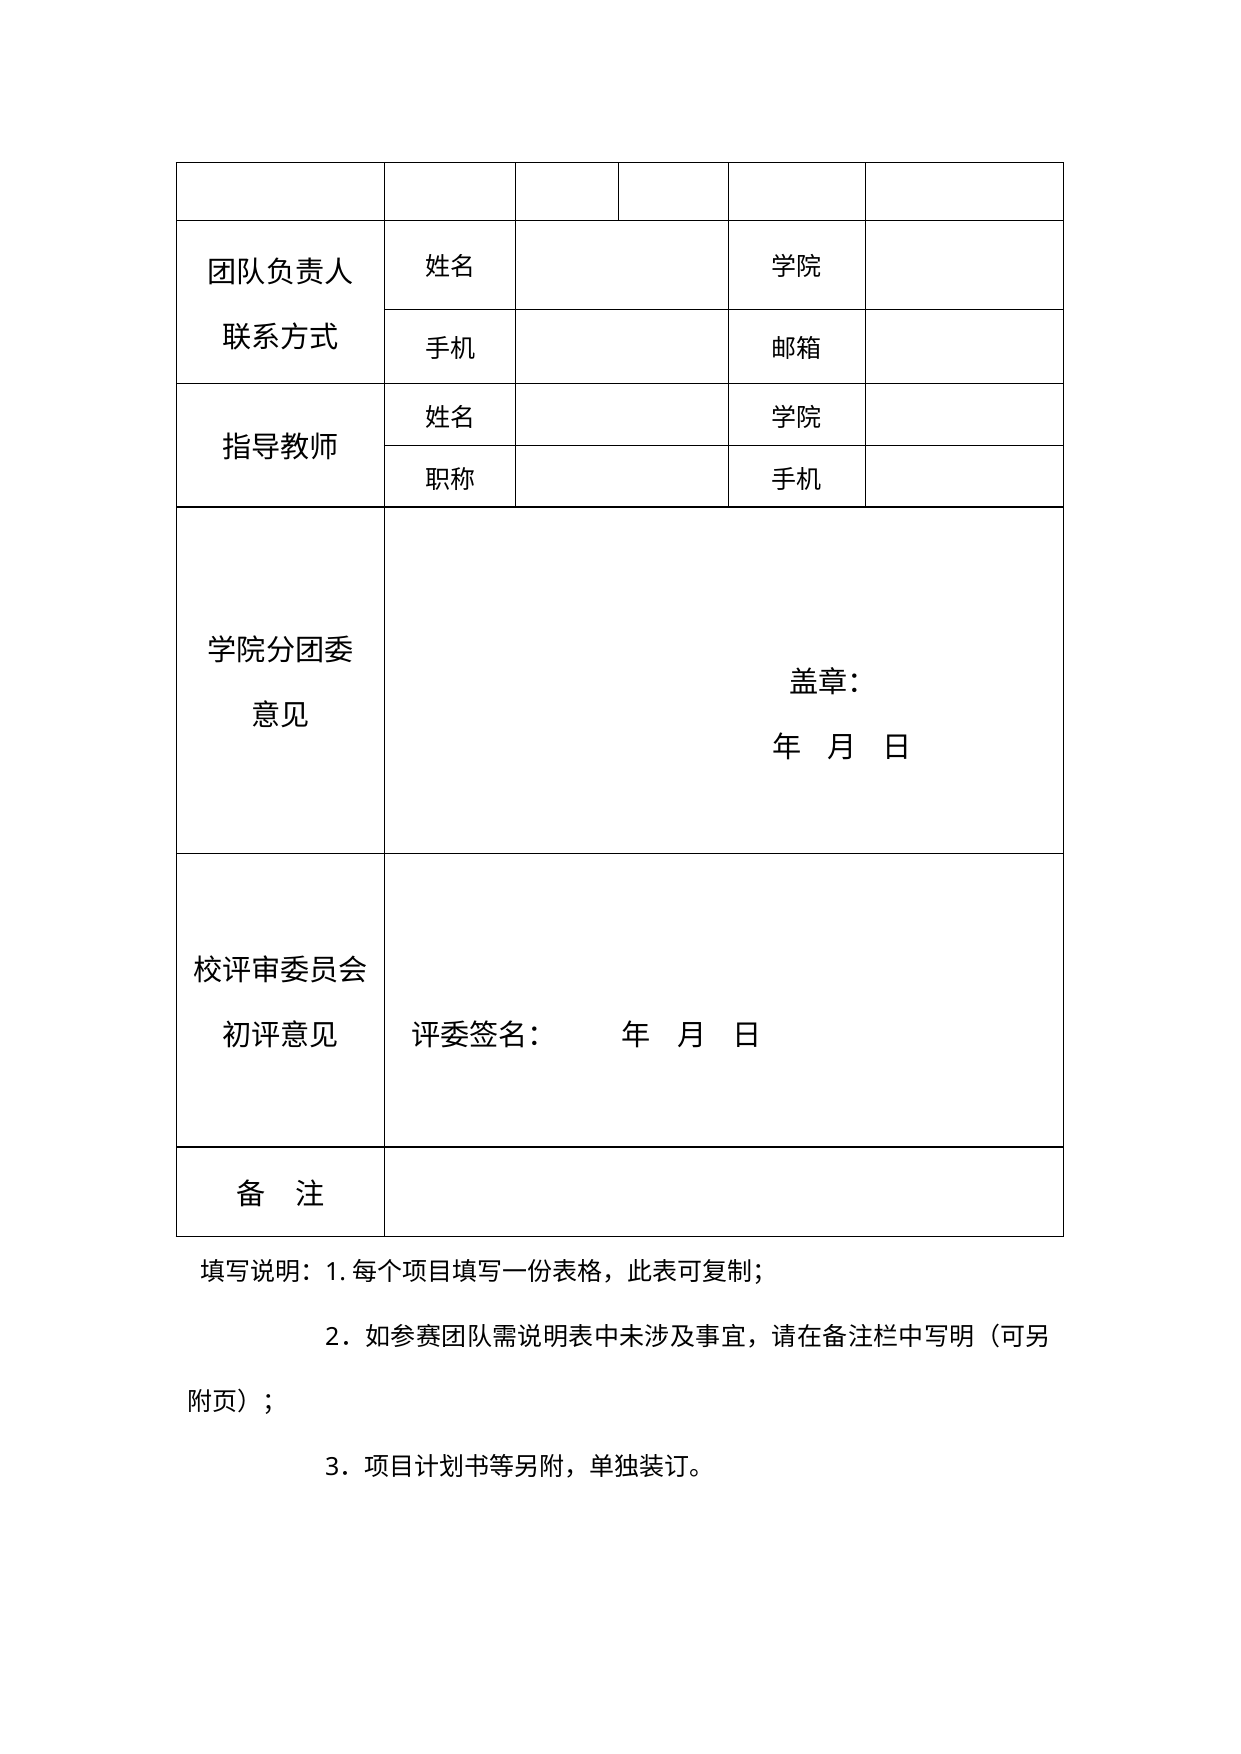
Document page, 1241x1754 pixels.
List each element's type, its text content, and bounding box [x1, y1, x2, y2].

table_cell 手机 [385, 310, 515, 382]
text 填写说明：1. 每个项目填写一份表格，此表可复制； [187, 1237, 1053, 1302]
table_cell 手机 [729, 446, 865, 506]
table_cell 学院 [729, 384, 865, 444]
table_cell 盖章： 年 月 日 [385, 508, 1063, 853]
table_cell 备 注 [177, 1148, 384, 1236]
table_cell [866, 163, 1063, 220]
table_cell [866, 446, 1063, 506]
table_cell 职称 [385, 446, 515, 506]
table_cell [866, 221, 1063, 309]
table_cell 校评审委员会 初评意见 [177, 854, 384, 1146]
table_cell 学院分团委 意见 [177, 508, 384, 853]
table_cell [516, 446, 728, 506]
table_cell 学院 [729, 221, 865, 309]
table_cell [729, 163, 865, 220]
table_cell [866, 384, 1063, 444]
table_cell [516, 310, 728, 382]
table_cell 姓名 [385, 221, 515, 309]
table_cell 邮箱 [729, 310, 865, 382]
table_cell 评委签名： 年 月 日 [385, 854, 1063, 1146]
table_cell [516, 163, 618, 220]
table_cell [385, 163, 515, 220]
table_cell [866, 310, 1063, 382]
table_cell 指导教师 [177, 384, 384, 506]
table_cell [385, 1148, 1063, 1236]
table_cell [516, 384, 728, 444]
table_cell [516, 221, 728, 309]
table_cell [619, 163, 728, 220]
table_cell 团队负责人 联系方式 [177, 221, 384, 382]
text 3．项目计划书等另附，单独装订。 [187, 1432, 1053, 1497]
text 2．如参赛团队需说明表中未涉及事宜，请在备注栏中写明（可另附页）； [187, 1302, 1053, 1432]
table_cell 姓名 [385, 384, 515, 444]
